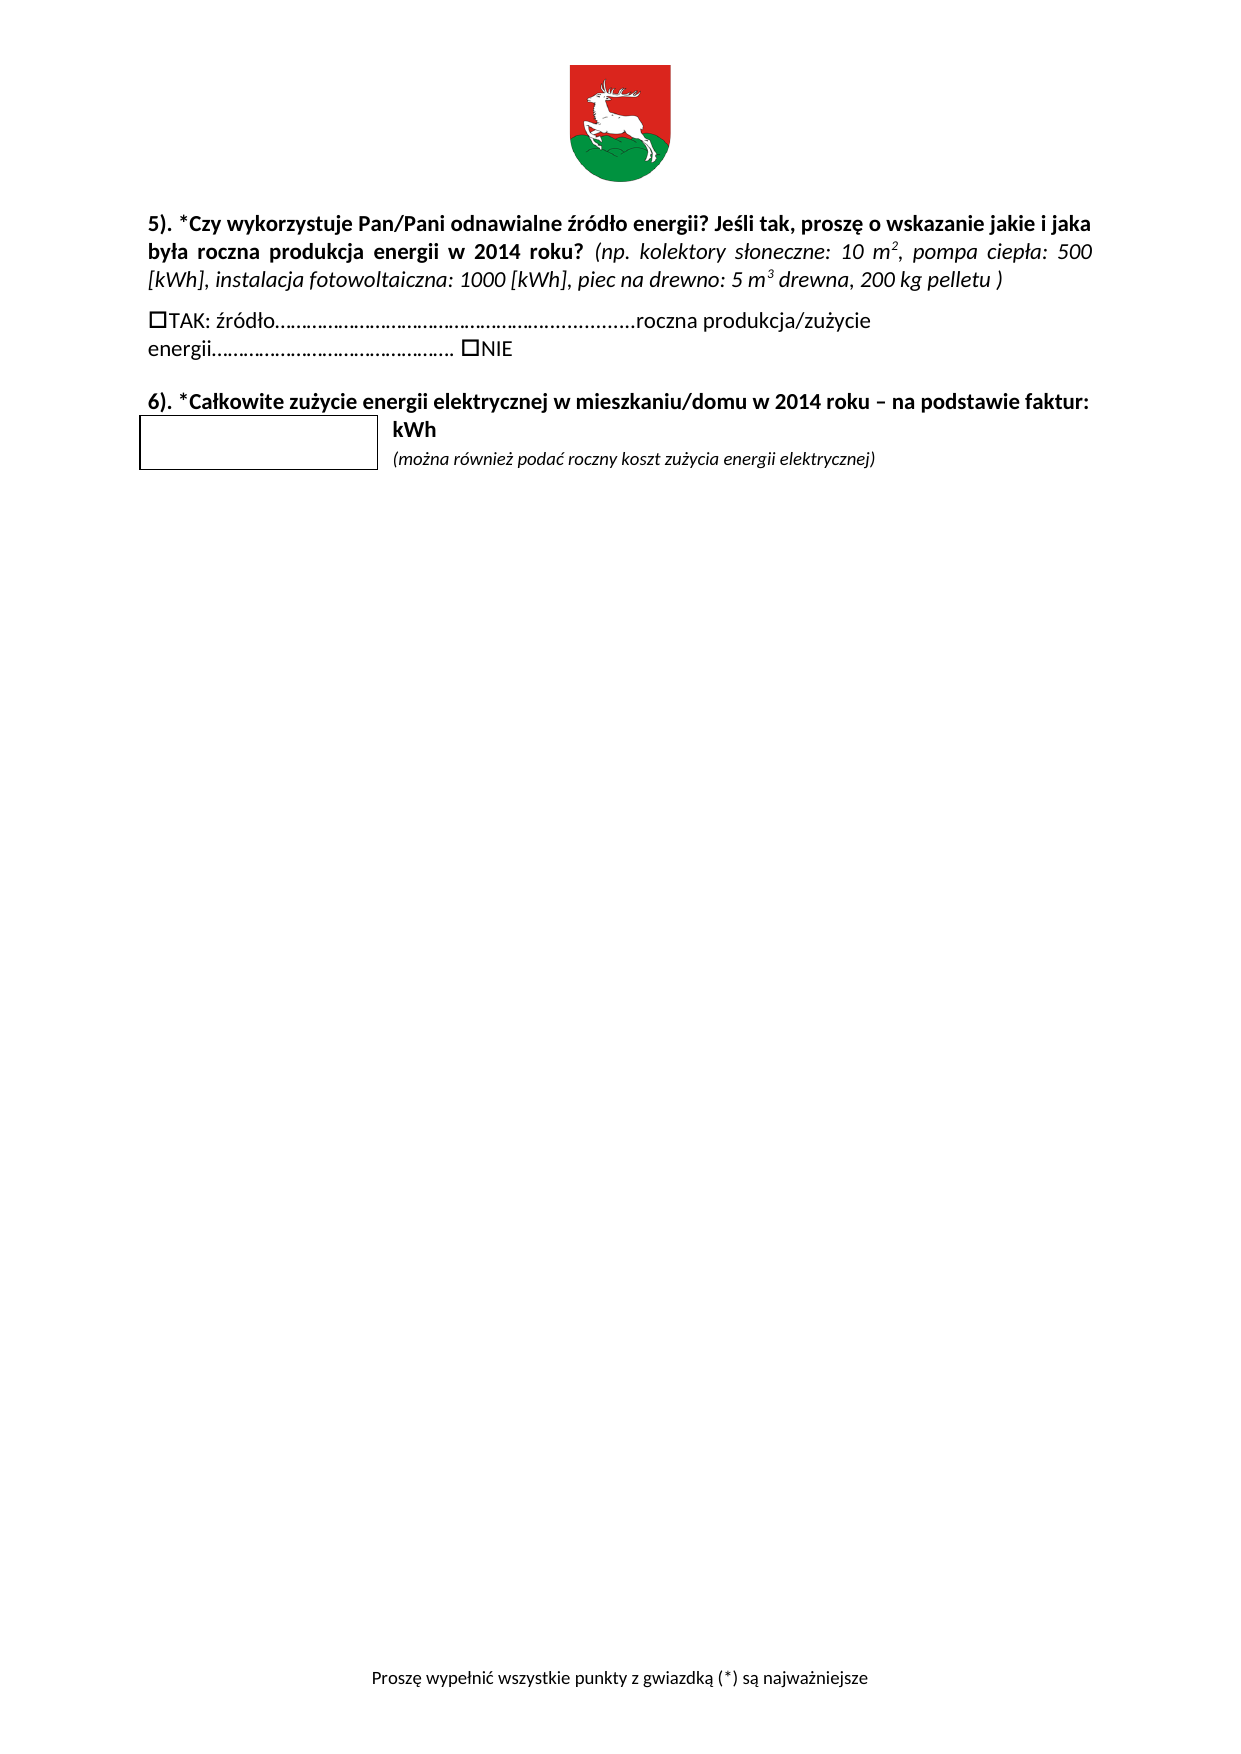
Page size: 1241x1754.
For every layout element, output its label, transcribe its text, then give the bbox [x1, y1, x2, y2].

text kWh [378, 415, 1092, 443]
text 5). *Czy wykorzystuje Pan/Pani odnawialne źródło energii? Jeśli tak, proszę o wskazanie jakie i jaka była roczna produkcja energii w 2014 roku? (np. kolektory słoneczne: 10 m2, pompa ciepła: 500 [kWh], instalacja fotowoltaiczna: 1000 [kWh], piec na drewno: 5 m3 drewna, 200 kg pelletu ) [148, 209, 1092, 293]
text TAK: źródło……………………………………………................roczna produkcja/zużycie energii………………………………………. NIE [148, 306, 1092, 362]
text 6). *Całkowite zużycie energii elektrycznej w mieszkaniu/domu w 2014 roku – na podstawie faktur: [148, 387, 1092, 415]
table_header [141, 416, 377, 469]
picture [569, 65, 671, 182]
text (można również podać roczny koszt zużycia energii elektrycznej) [378, 447, 1092, 470]
